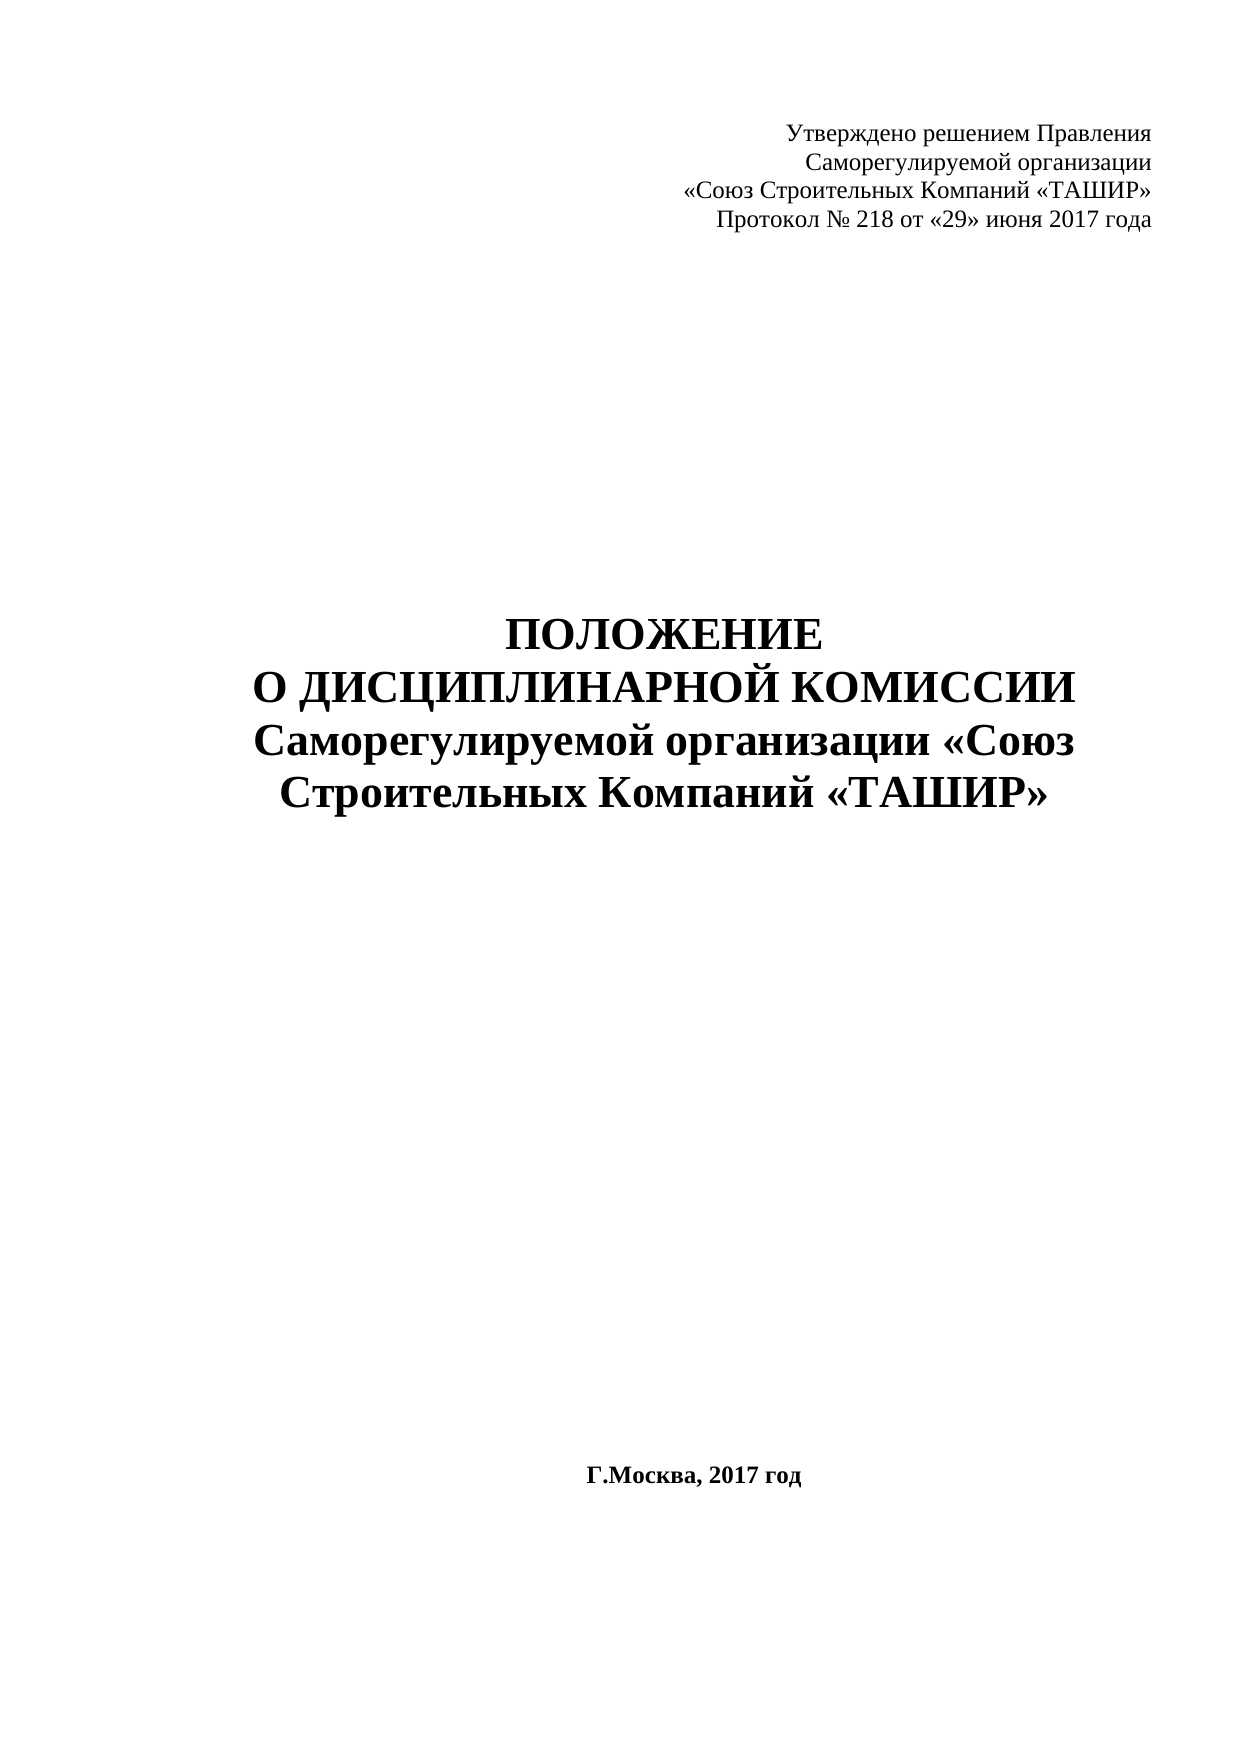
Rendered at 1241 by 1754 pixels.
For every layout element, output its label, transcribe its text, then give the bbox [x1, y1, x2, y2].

title Г.Москва, 2017 год [177, 1461, 1152, 1489]
text Утверждено решением Правления [546, 118, 1152, 147]
text Саморегулируемой организации [177, 147, 1152, 176]
text «Союз Строительных Компаний «ТАШИР» [177, 176, 1152, 204]
text ПОЛОЖЕНИЕ [177, 607, 1152, 659]
text Саморегулируемой организации «Союз Строительных Компаний «ТАШИР» [177, 712, 1152, 818]
text Протокол № 218 от «29» июня 2017 года [177, 204, 1152, 233]
text О ДИСЦИПЛИНАРНОЙ КОМИССИИ [177, 659, 1152, 712]
